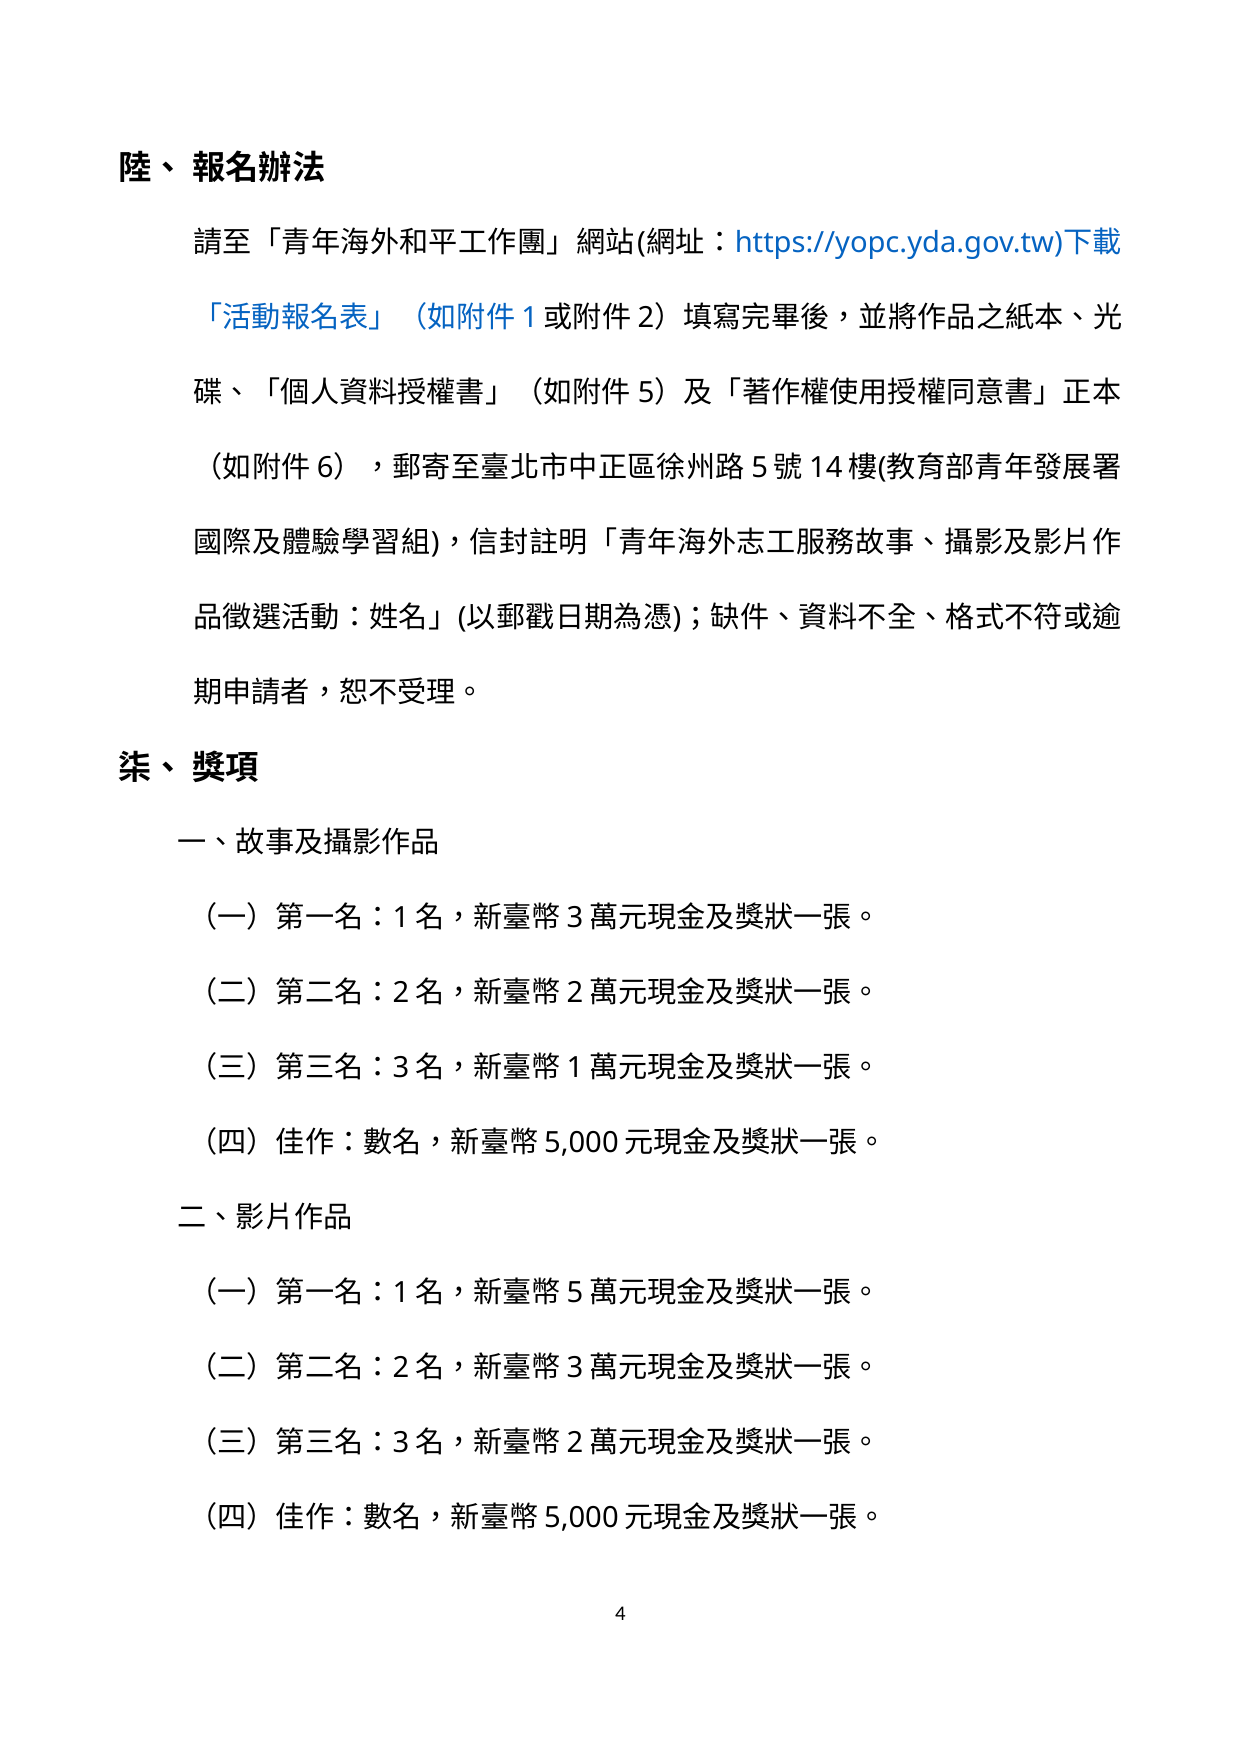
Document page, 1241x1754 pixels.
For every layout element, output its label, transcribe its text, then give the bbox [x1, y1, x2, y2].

list 第三名：3名，新臺幣2萬元現金及獎狀一張。 [188, 1403, 1122, 1478]
list 第二名：2名，新臺幣2萬元現金及獎狀一張。 [188, 953, 1122, 1028]
list 獎項 [118, 728, 1122, 803]
list 佳作：數名，新臺幣5,000元現金及獎狀一張。 [188, 1478, 1122, 1553]
text 請至「青年海外和平工作團」網站(網址：https://yopc.yda.gov.tw)下載「活動報名表」（如附件1或附件2）填寫完畢後，並將作品之紙本、光碟、「個人資料授權書」（如附件5）及「著作權使用授權同意書」正本（如附件6），郵寄至臺北市中正區徐州路5號14樓(教育部青年發展署國際及體驗學習組)，信封註明「青年海外志工服務故事、攝影及影片作品徵選活動：姓名」(以郵戳日期為憑)；缺件、資料不全、格式不符或逾期申請者，恕不受理。 [193, 203, 1122, 728]
list 故事及攝影作品 [177, 803, 1122, 878]
list 第三名：3名，新臺幣1萬元現金及獎狀一張。 [188, 1028, 1122, 1103]
list 影片作品 [177, 1178, 1122, 1253]
list 第一名：1名，新臺幣5萬元現金及獎狀一張。 [188, 1253, 1122, 1328]
list 第二名：2名，新臺幣3萬元現金及獎狀一張。 [188, 1328, 1122, 1403]
list 第一名：1名，新臺幣3萬元現金及獎狀一張。 [188, 878, 1122, 953]
list 佳作：數名，新臺幣5,000元現金及獎狀一張。 [188, 1103, 1122, 1178]
list 報名辦法 [118, 128, 1122, 203]
